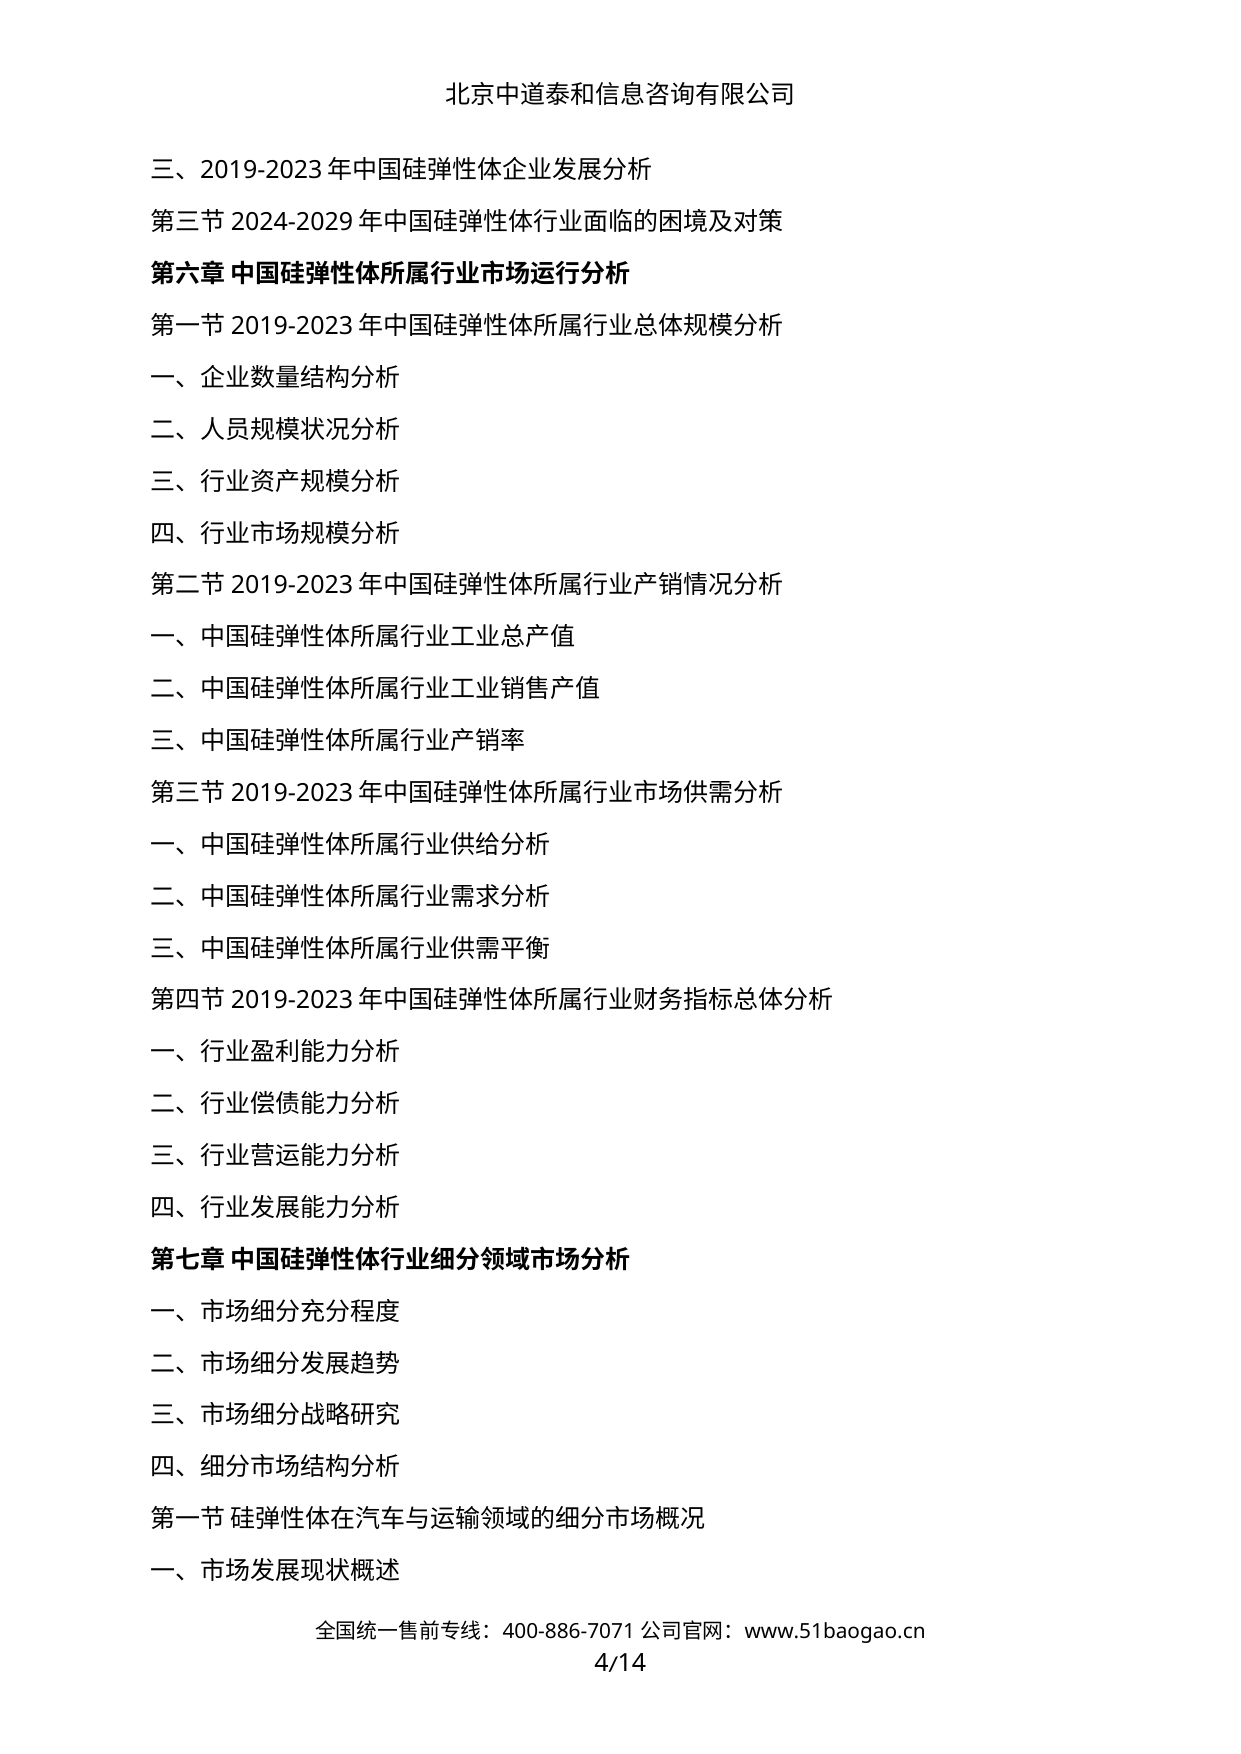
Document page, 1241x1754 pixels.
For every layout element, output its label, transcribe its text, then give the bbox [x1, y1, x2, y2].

text 第七章 中国硅弹性体行业细分领域市场分析 [150, 1239, 1090, 1276]
text 四、行业发展能力分析 [150, 1187, 1090, 1224]
text 第三节 2024-2029年中国硅弹性体行业面临的困境及对策 [150, 202, 1090, 238]
text 一、中国硅弹性体所属行业工业总产值 [150, 617, 1090, 653]
text 第三节 2019-2023年中国硅弹性体所属行业市场供需分析 [150, 772, 1090, 809]
text 二、市场细分发展趋势 [150, 1343, 1090, 1379]
text 第一节 2019-2023年中国硅弹性体所属行业总体规模分析 [150, 306, 1090, 342]
text 第四节 2019-2023年中国硅弹性体所属行业财务指标总体分析 [150, 980, 1090, 1016]
text 一、中国硅弹性体所属行业供给分析 [150, 824, 1090, 861]
text 三、中国硅弹性体所属行业供需平衡 [150, 928, 1090, 964]
text 二、人员规模状况分析 [150, 409, 1090, 446]
text 三、市场细分战略研究 [150, 1395, 1090, 1431]
text 三、行业资产规模分析 [150, 461, 1090, 497]
text 二、中国硅弹性体所属行业工业销售产值 [150, 669, 1090, 705]
text 二、中国硅弹性体所属行业需求分析 [150, 876, 1090, 912]
text 第二节 2019-2023年中国硅弹性体所属行业产销情况分析 [150, 565, 1090, 601]
text 三、中国硅弹性体所属行业产销率 [150, 721, 1090, 757]
text 三、行业营运能力分析 [150, 1136, 1090, 1172]
text 一、市场细分充分程度 [150, 1291, 1090, 1327]
text 一、企业数量结构分析 [150, 357, 1090, 394]
text 四、行业市场规模分析 [150, 513, 1090, 549]
text 二、行业偿债能力分析 [150, 1084, 1090, 1120]
text 三、2019-2023年中国硅弹性体企业发展分析 [150, 150, 1090, 186]
text 一、行业盈利能力分析 [150, 1032, 1090, 1068]
text 第六章 中国硅弹性体所属行业市场运行分析 [150, 254, 1090, 290]
text 第一节 硅弹性体在汽车与运输领域的细分市场概况 [150, 1499, 1090, 1535]
text 一、市场发展现状概述 [150, 1551, 1090, 1587]
text 四、细分市场结构分析 [150, 1447, 1090, 1483]
